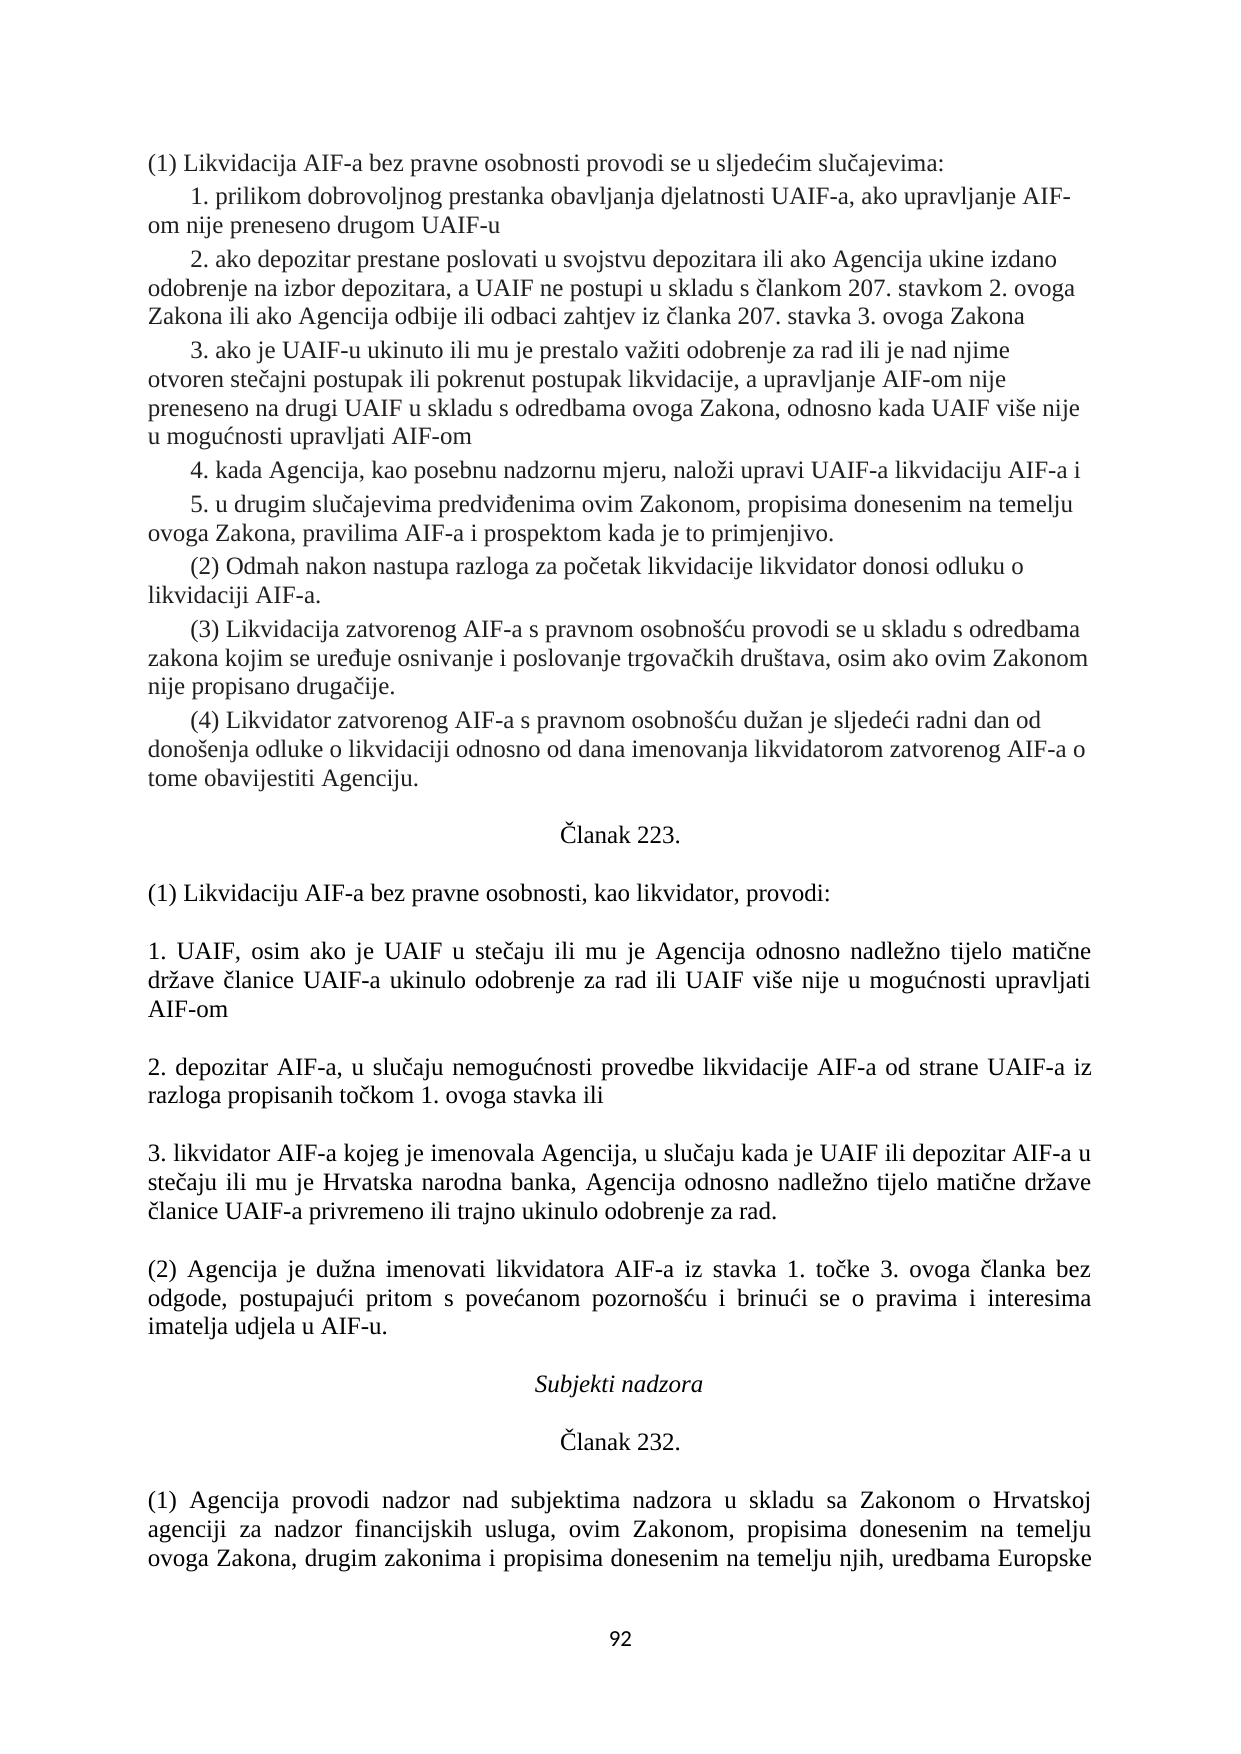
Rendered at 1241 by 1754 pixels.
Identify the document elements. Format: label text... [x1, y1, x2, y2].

text 2. depozitar AIF-a, u slučaju nemogućnosti provedbe likvidacije AIF-a od strane UAIF-a iz razloga propisanih točkom 1. ovoga stavka ili [148, 1052, 1093, 1109]
text 3. likvidator AIF-a kojeg je imenovala Agencija, u slučaju kada je UAIF ili depozitar AIF-a u stečaju ili mu je Hrvatska narodna banka, Agencija odnosno nadležno tijelo matične države članice UAIF-a privremeno ili trajno ukinulo odobrenje za rad. [148, 1138, 1093, 1225]
text Članak 223. [148, 821, 1093, 849]
text Subjekti nadzora [148, 1369, 1093, 1398]
text 2. ako depozitar prestane poslovati u svojstvu depozitara ili ako Agencija ukine izdano odobrenje na izbor depozitara, a UAIF ne postupi u skladu s člankom 207. stavkom 2. ovoga Zakona ili ako Agencija odbije ili odbaci zahtjev iz članka 207. stavka 3. ovoga Zakona [148, 244, 1093, 330]
text (3) Likvidacija zatvorenog AIF-a s pravnom osobnošću provodi se u skladu s odredbama zakona kojim se uređuje osnivanje i poslovanje trgovačkih društava, osim ako ovim Zakonom nije propisano drugačije. [148, 614, 1093, 700]
text (1) Likvidaciju AIF-a bez pravne osobnosti, kao likvidator, provodi: [148, 878, 1093, 907]
text 4. kada Agencija, kao posebnu nadzornu mjeru, naloži upravi UAIF-a likvidaciju AIF-a i [148, 455, 1093, 484]
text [148, 1485, 1093, 1571]
text Članak 232. [148, 1427, 1093, 1456]
text 1. prilikom dobrovoljnog prestanka obavljanja djelatnosti UAIF-a, ako upravljanje AIF-om nije preneseno drugom UAIF-u [148, 181, 1093, 239]
text 3. ako je UAIF-u ukinuto ili mu je prestalo važiti odobrenje za rad ili je nad njime otvoren stečajni postupak ili pokrenut postupak likvidacije, a upravljanje AIF-om nije preneseno na drugi UAIF u skladu s odredbama ovoga Zakona, odnosno kada UAIF više nije u mogućnosti upravljati AIF-om [148, 335, 1093, 450]
text 5. u drugim slučajevima predviđenima ovim Zakonom, propisima donesenim na temelju ovoga Zakona, pravilima AIF-a i prospektom kada je to primjenjivo. [148, 489, 1093, 546]
text (2) Odmah nakon nastupa razloga za početak likvidacije likvidator donosi odluku o likvidaciji AIF-a. [148, 551, 1093, 609]
text (4) Likvidator zatvorenog AIF-a s pravnom osobnošću dužan je sljedeći radni dan od donošenja odluke o likvidaciji odnosno od dana imenovanja likvidatorom zatvorenog AIF-a o tome obavijestiti Agenciju. [148, 705, 1093, 791]
text 1. UAIF, osim ako je UAIF u stečaju ili mu je Agencija odnosno nadležno tijelo matične države članice UAIF-a ukinulo odobrenje za rad ili UAIF više nije u mogućnosti upravljati AIF-om [148, 936, 1093, 1023]
text (2) Agencija je dužna imenovati likvidatora AIF-a iz stavka 1. točke 3. ovoga članka bez odgode, postupajući pritom s povećanom pozornošću i brinući se o pravima i interesima imatelja udjela u AIF-u. [148, 1254, 1093, 1340]
text (1) Likvidacija AIF-a bez pravne osobnosti provodi se u sljedećim slučajevima: [148, 148, 1093, 176]
